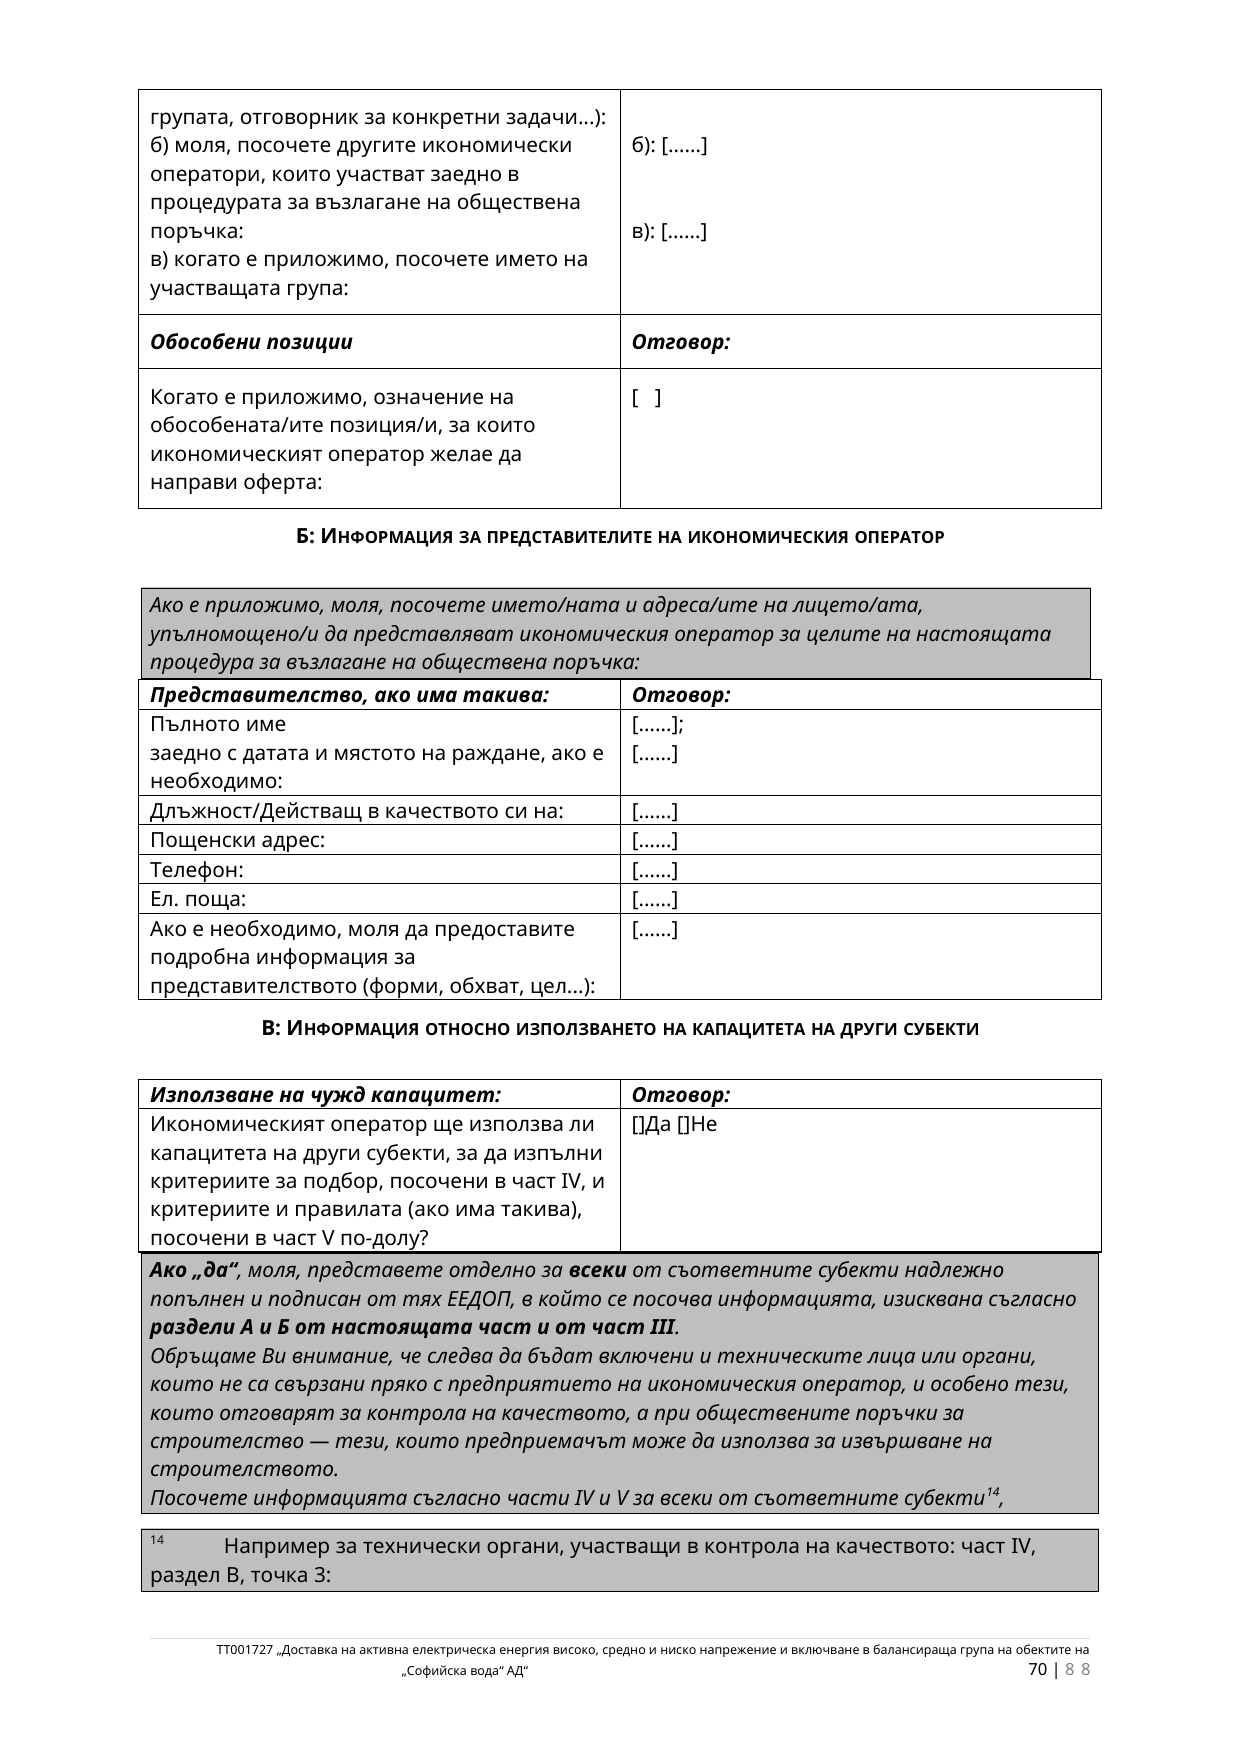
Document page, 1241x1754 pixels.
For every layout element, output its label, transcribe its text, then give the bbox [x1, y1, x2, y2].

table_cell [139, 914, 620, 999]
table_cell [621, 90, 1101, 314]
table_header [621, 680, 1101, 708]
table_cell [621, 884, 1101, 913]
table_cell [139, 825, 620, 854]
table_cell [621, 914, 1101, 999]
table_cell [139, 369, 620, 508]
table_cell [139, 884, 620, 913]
title В: Информация относно използването на капацитета на други субекти [150, 1013, 1090, 1041]
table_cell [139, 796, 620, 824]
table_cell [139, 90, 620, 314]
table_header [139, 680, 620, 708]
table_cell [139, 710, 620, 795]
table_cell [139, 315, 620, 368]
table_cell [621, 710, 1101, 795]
text Ако е приложимо, моля, посочете името/ната и адреса/ите на лицето/ата, упълномощено/и да представляват икономическия оператор за целите на настоящата процедура за възлагане на обществена поръчка: [142, 589, 1090, 678]
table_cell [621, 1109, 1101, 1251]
title Б: Информация за представителите на икономическия оператор [150, 522, 1090, 550]
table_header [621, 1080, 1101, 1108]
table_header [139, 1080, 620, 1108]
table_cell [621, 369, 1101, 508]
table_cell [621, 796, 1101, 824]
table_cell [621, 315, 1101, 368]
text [142, 1254, 1098, 1513]
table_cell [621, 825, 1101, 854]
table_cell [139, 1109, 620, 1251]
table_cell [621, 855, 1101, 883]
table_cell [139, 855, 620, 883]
